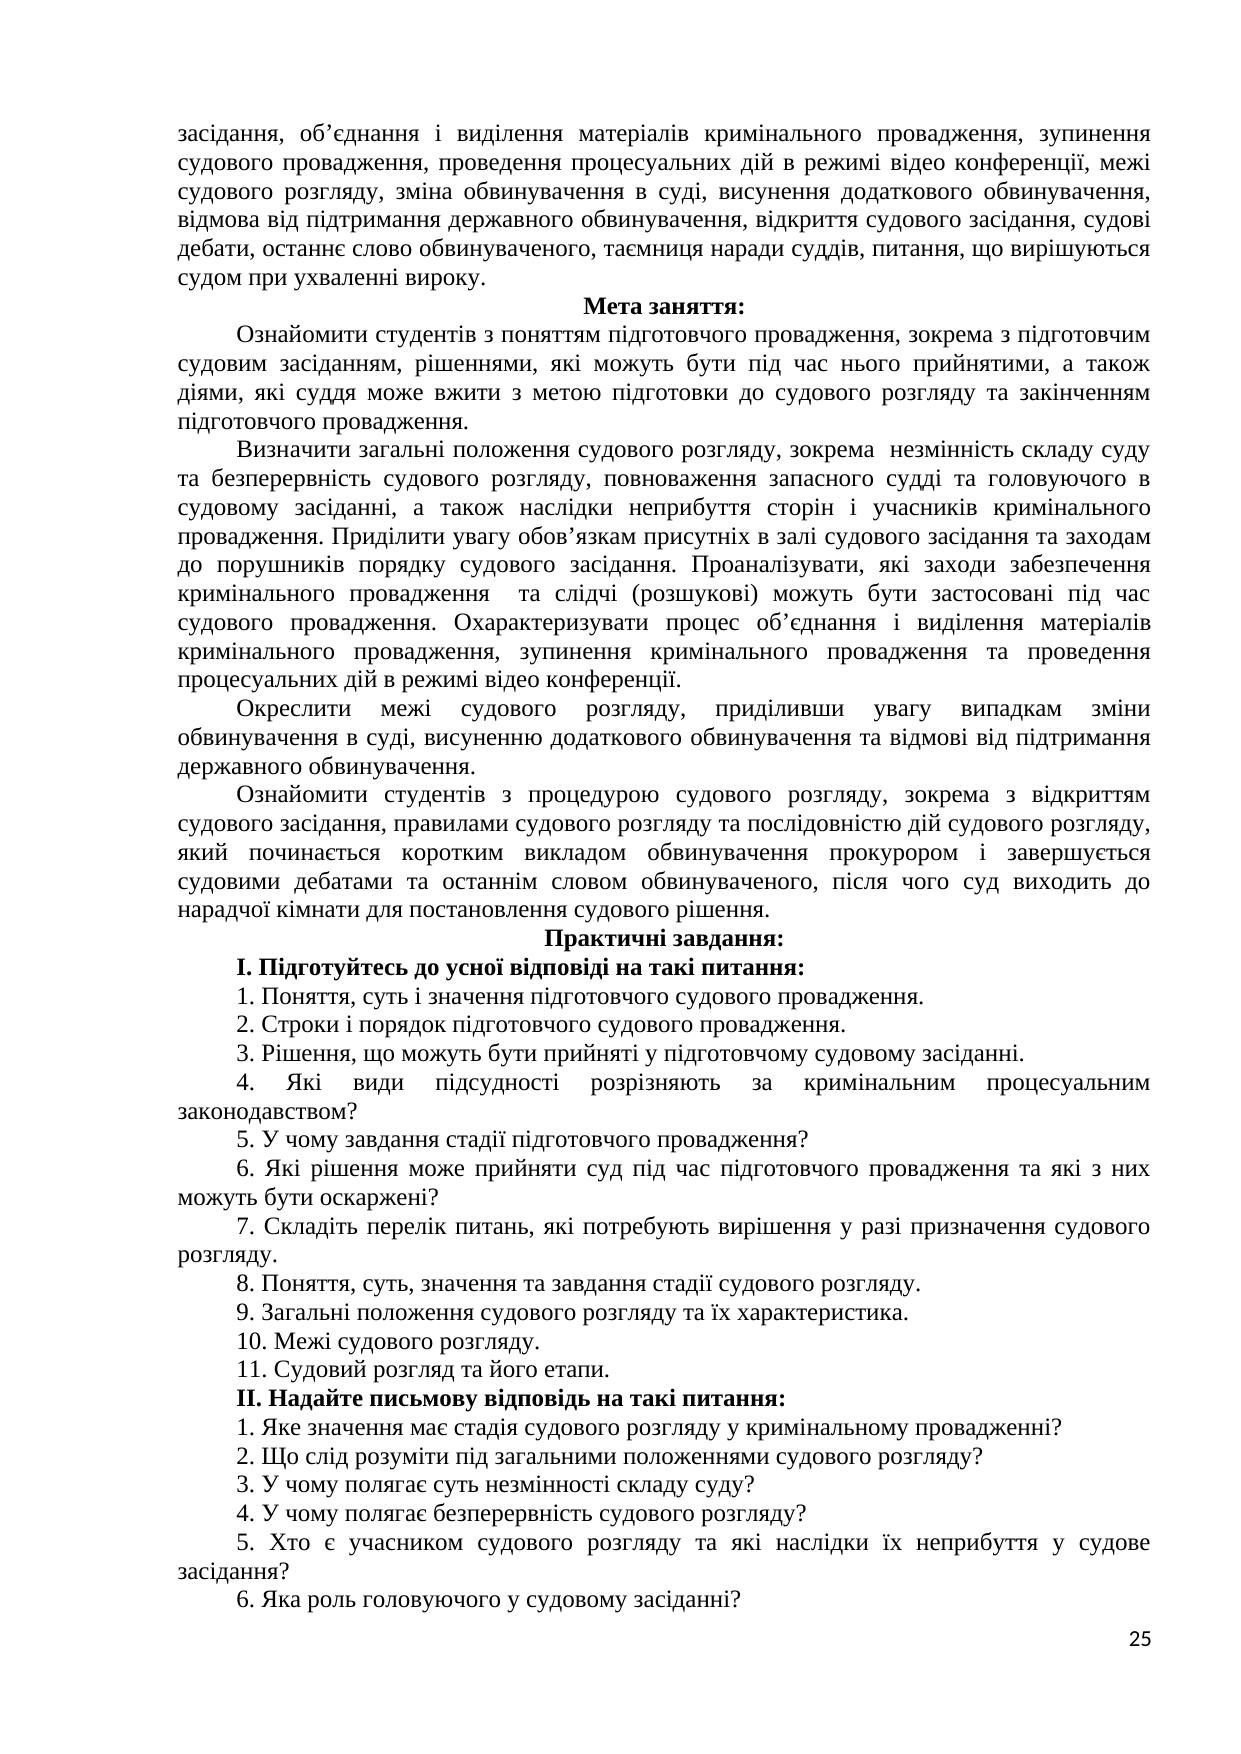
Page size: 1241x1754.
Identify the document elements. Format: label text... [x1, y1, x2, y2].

text ІІ. Надайте письмову відповідь на такі питання: [177, 1383, 1152, 1412]
text 3. У чому полягає суть незмінності складу суду? [177, 1469, 1152, 1498]
text 8. Поняття, суть, значення та завдання стадії судового розгляду. [177, 1268, 1152, 1297]
text 3. Рішення, що можуть бути прийняті у підготовчому судовому засіданні. [177, 1038, 1152, 1067]
text 5. Хто є учасником судового розгляду та які наслідки їх неприбуття у судове засідання? [177, 1527, 1152, 1584]
text 7. Складіть перелік питань, які потребують вирішення у разі призначення судового розгляду. [177, 1211, 1152, 1268]
text 6. Яка роль головуючого у судовому засіданні? [177, 1584, 1152, 1613]
text 2. Строки і порядок підготовчого судового провадження. [177, 1009, 1152, 1038]
text 6. Які рішення може прийняти суд під час підготовчого провадження та які з них можуть бути оскаржені? [177, 1153, 1152, 1211]
text Ознайомити студентів з процедурою судового розгляду, зокрема з відкриттям судового засідання, правилами судового розгляду та послідовністю дій судового розгляду, який починається коротким викладом обвинувачення прокурором і завершується судовими дебатами та останнім словом обвинуваченого, після чого суд виходить до нарадчої кімнати для постановлення судового рішення. [177, 779, 1152, 923]
text 4. У чому полягає безперервність судового розгляду? [177, 1498, 1152, 1527]
text Мета заняття: [177, 291, 1152, 319]
text І. Підготуйтесь до усної відповіді на такі питання: [177, 952, 1152, 981]
text 2. Що слід розуміти під загальними положеннями судового розгляду? [177, 1441, 1152, 1469]
text Окреслити межі судового розгляду, приділивши увагу випадкам зміни обвинувачення в суді, висуненню додаткового обвинувачення та відмові від підтримання державного обвинувачення. [177, 693, 1152, 779]
text 1. Поняття, суть і значення підготовчого судового провадження. [177, 981, 1152, 1009]
text 10. Межі судового розгляду. [177, 1326, 1152, 1354]
text 5. У чому завдання стадії підготовчого провадження? [177, 1124, 1152, 1153]
text Ознайомити студентів з поняттям підготовчого провадження, зокрема з підготовчим судовим засіданням, рішеннями, які можуть бути під час нього прийнятими, а також діями, які суддя може вжити з метою підготовки до судового розгляду та закінченням підготовчого провадження. [177, 319, 1152, 434]
text Визначити загальні положення судового розгляду, зокрема незмінність складу суду та безперервність судового розгляду, повноваження запасного судді та головуючого в судовому засіданні, а також наслідки неприбуття сторін і учасників кримінального провадження. Приділити увагу обов’язкам присутніх в залі судового засідання та заходам до порушників порядку судового засідання. Проаналізувати, які заходи забезпечення кримінального провадження та слідчі (розшукові) можуть бути застосовані під час судового провадження. Охарактеризувати процес об’єднання і виділення матеріалів кримінального провадження, зупинення кримінального провадження та проведення процесуальних дій в режимі відео конференції. [177, 434, 1152, 693]
text 1. Яке значення має стадія судового розгляду у кримінальному провадженні? [177, 1412, 1152, 1441]
text 4. Які види підсудності розрізняють за кримінальним процесуальним законодавством? [177, 1067, 1152, 1124]
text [177, 118, 1152, 291]
text 9. Загальні положення судового розгляду та їх характеристика. [177, 1297, 1152, 1326]
text Практичні завдання: [177, 923, 1152, 952]
text 11. Судовий розгляд та його етапи. [177, 1354, 1152, 1383]
